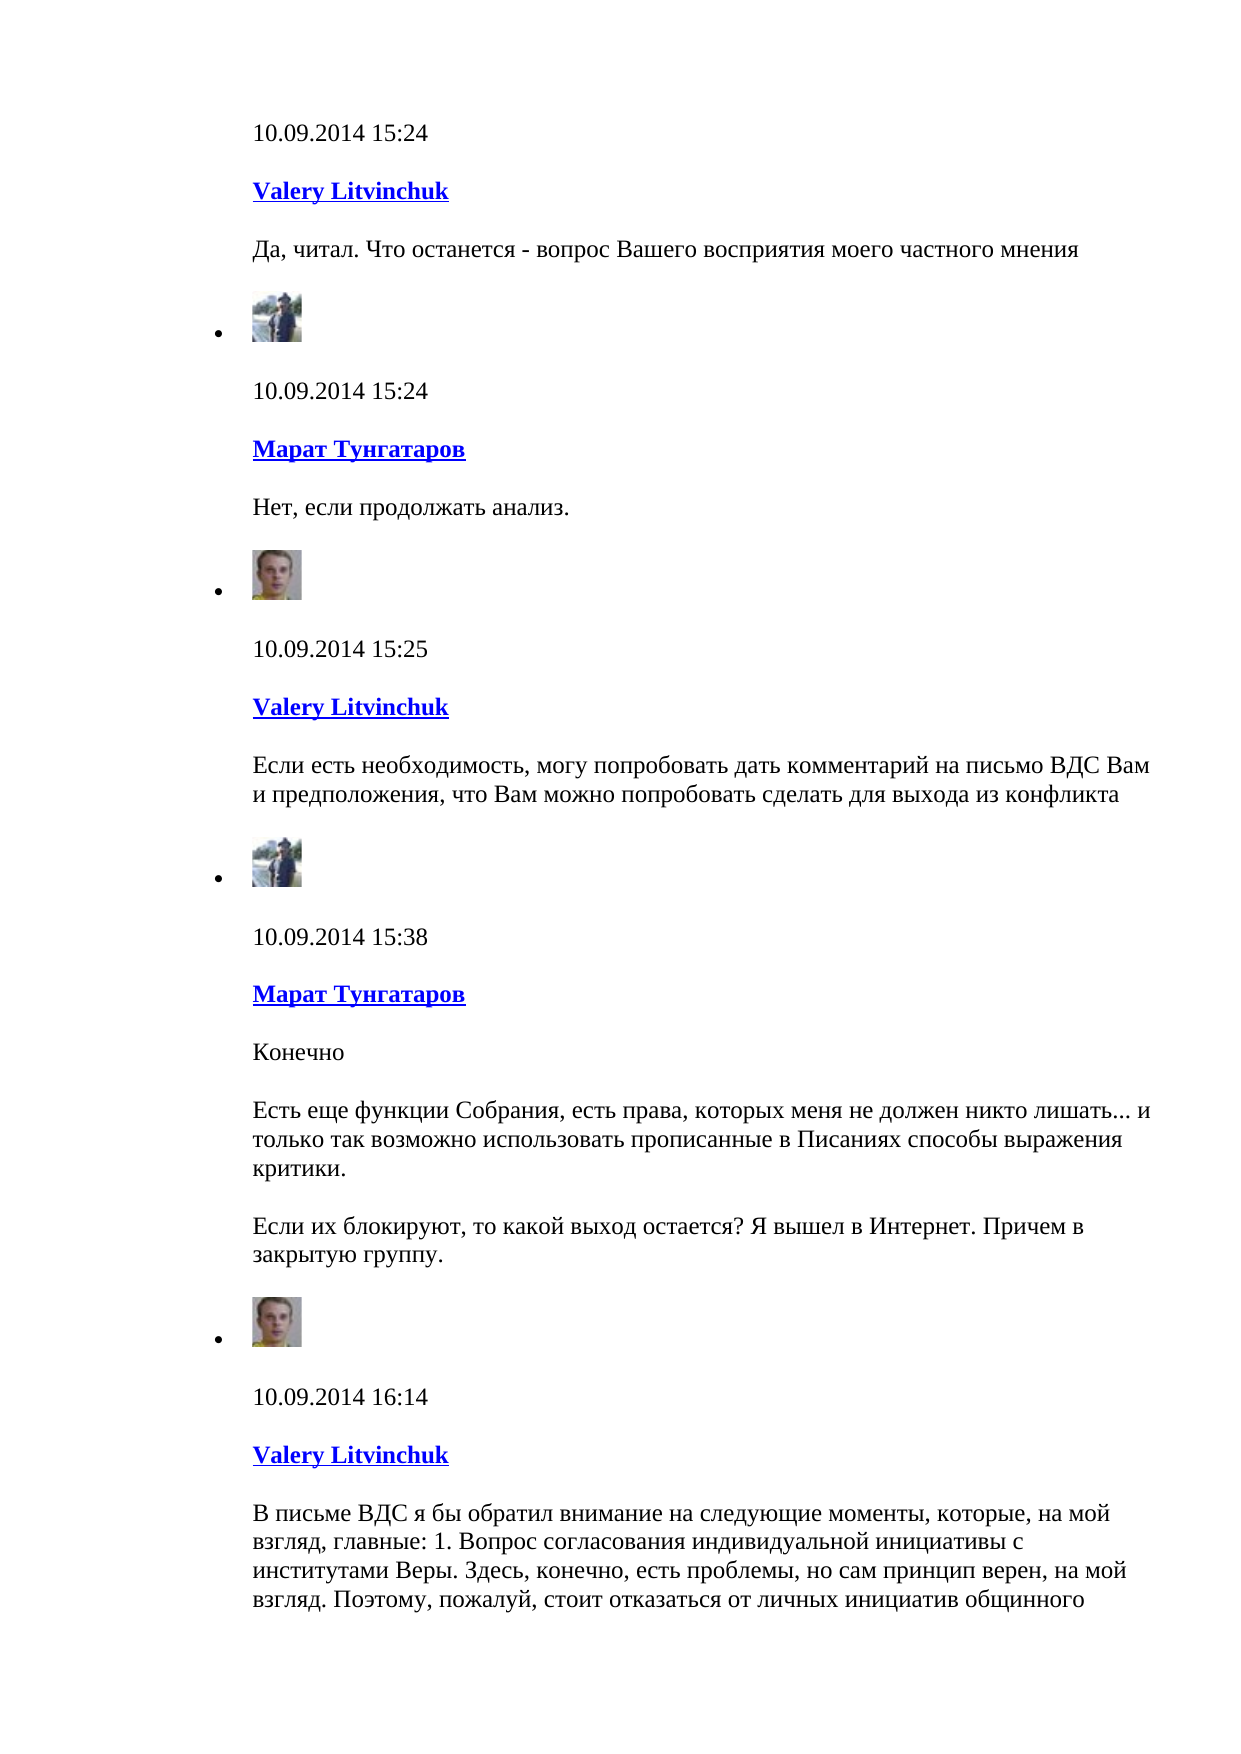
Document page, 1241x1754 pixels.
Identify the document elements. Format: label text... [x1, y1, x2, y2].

picture [252, 550, 302, 600]
picture [252, 291, 302, 342]
text Есть еще функции Собрания, есть права, которых меня не должен никто лишать... и только так возможно использовать прописанные в Писаниях способы выражения критики. [252, 1095, 1152, 1182]
text Нет, если продолжать анализ. [252, 492, 1152, 521]
text Valery Litvinchuk [252, 1440, 1152, 1468]
text Valery Litvinchuk [252, 692, 1152, 721]
text 10.09.2014 15:24 [252, 118, 1152, 147]
text Марат Тунгатаров [252, 979, 1152, 1008]
text 10.09.2014 16:14 [252, 1382, 1152, 1411]
text Valery Litvinchuk [252, 176, 1152, 205]
text Если есть необходимость, могу попробовать дать комментарий на письмо ВДС Вам и предположения, что Вам можно попробовать сделать для выхода из конфликта [252, 750, 1152, 808]
picture [252, 837, 302, 887]
picture [252, 1297, 302, 1347]
text Да, читал. Что останется - вопрос Вашего восприятия моего частного мнения [252, 234, 1152, 263]
text Конечно [252, 1037, 1152, 1066]
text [252, 1498, 1152, 1613]
text Марат Тунгатаров [252, 434, 1152, 463]
text Если их блокируют, то какой выход остается? Я вышел в Интернет. Причем в закрытую группу. [252, 1211, 1152, 1268]
text 10.09.2014 15:25 [252, 634, 1152, 663]
text 10.09.2014 15:38 [252, 922, 1152, 950]
text 10.09.2014 15:24 [252, 376, 1152, 405]
